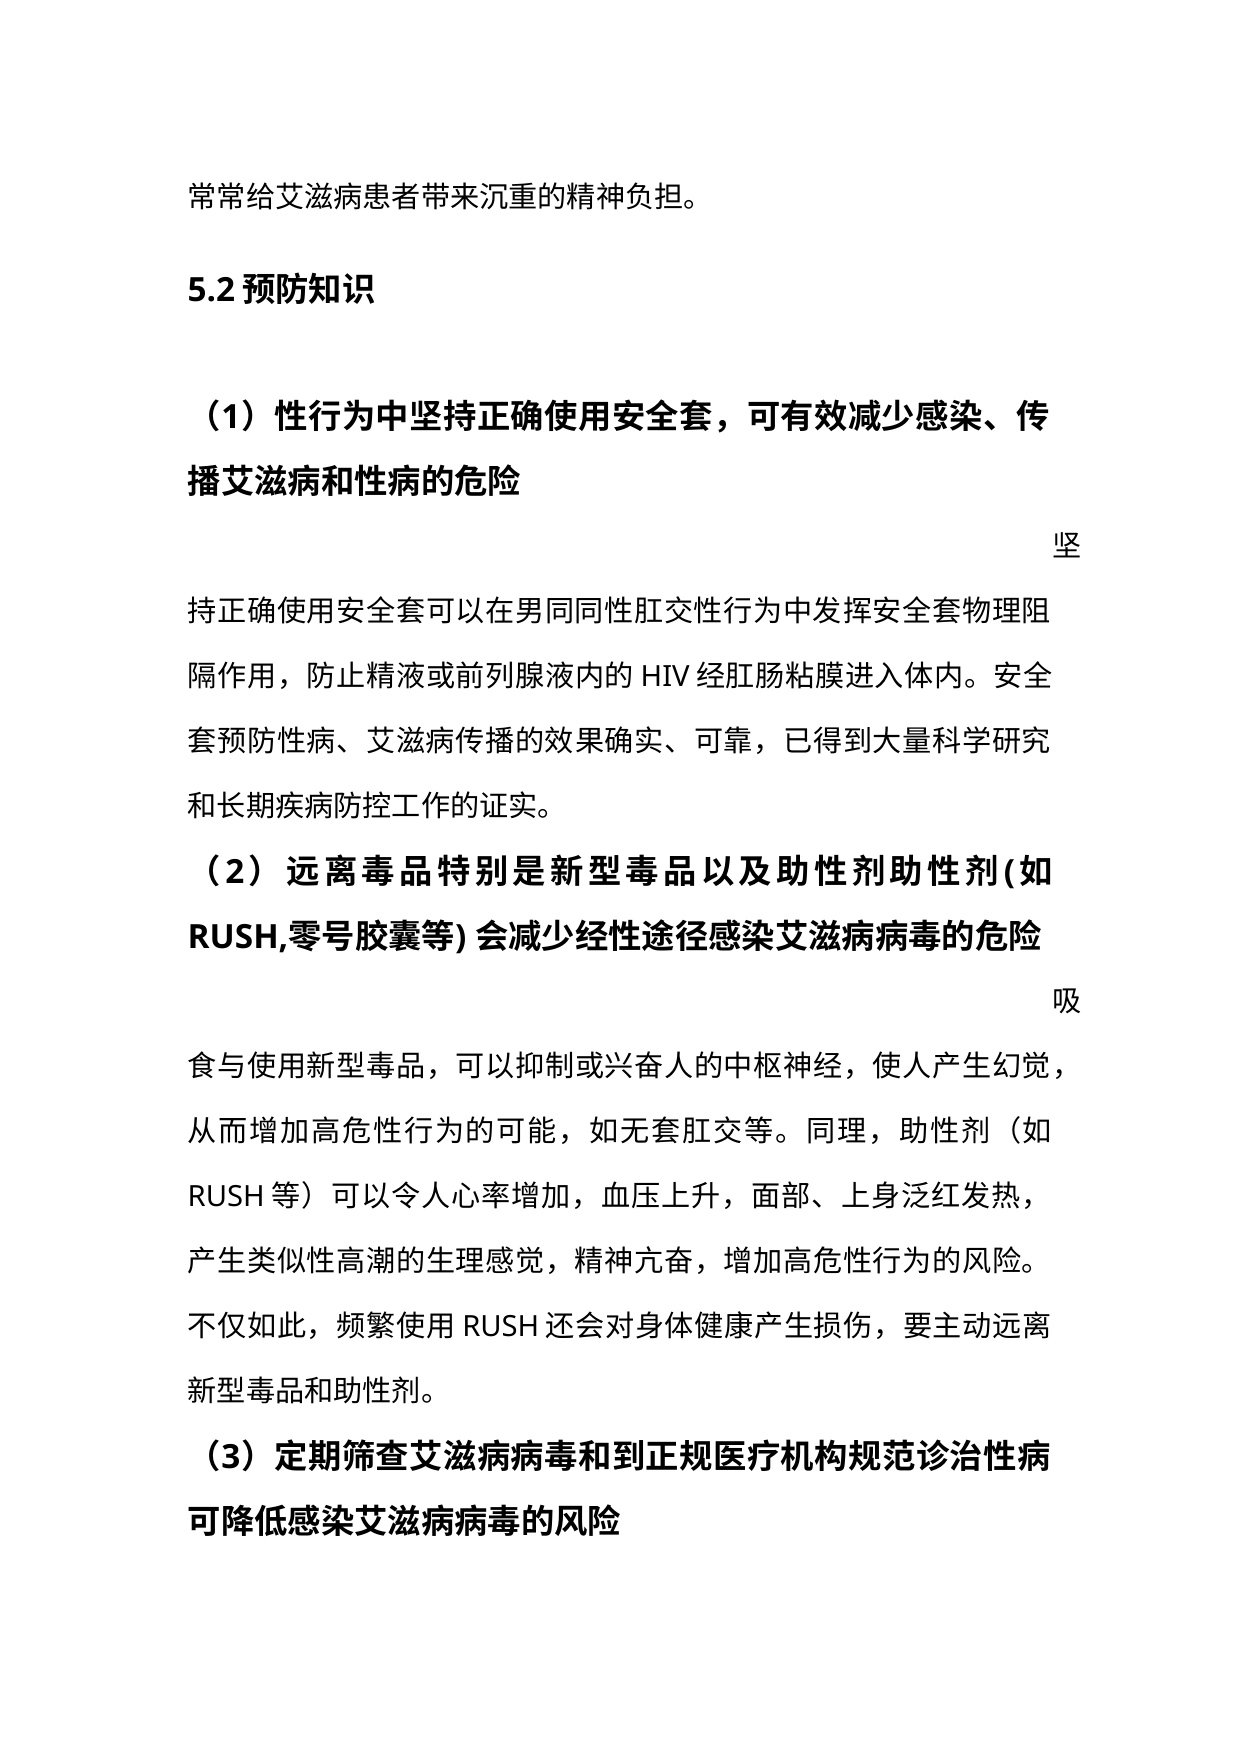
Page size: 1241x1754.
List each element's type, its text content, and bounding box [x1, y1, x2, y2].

text 坚持正确使用安全套可以在男同同性肛交性行为中发挥安全套物理阻隔作用，防止精液或前列腺液内的HIV经肛肠粘膜进入体内。安全套预防性病、艾滋病传播的效果确实、可靠，已得到大量科学研究和长期疾病防控工作的证实。 [187, 511, 1053, 836]
text 吸食与使用新型毒品，可以抑制或兴奋人的中枢神经，使人产生幻觉，从而增加高危性行为的可能，如无套肛交等。同理，助性剂（如RUSH等）可以令人心率增加，血压上升，面部、上身泛红发热，产生类似性高潮的生理感觉，精神亢奋，增加高危性行为的风险。不仅如此，频繁使用RUSH还会对身体健康产生损伤，要主动远离新型毒品和助性剂。 [187, 966, 1053, 1421]
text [187, 162, 1053, 227]
subtitle 5.2预防知识 [187, 254, 1053, 319]
text （2）远离毒品特别是新型毒品以及助性剂助性剂(如RUSH,零号胶囊等) 会减少经性途径感染艾滋病病毒的危险 [187, 836, 1053, 966]
text （1）性行为中坚持正确使用安全套，可有效减少感染、传播艾滋病和性病的危险 [187, 381, 1053, 511]
text （3）定期筛查艾滋病病毒和到正规医疗机构规范诊治性病可降低感染艾滋病病毒的风险 [187, 1421, 1053, 1551]
